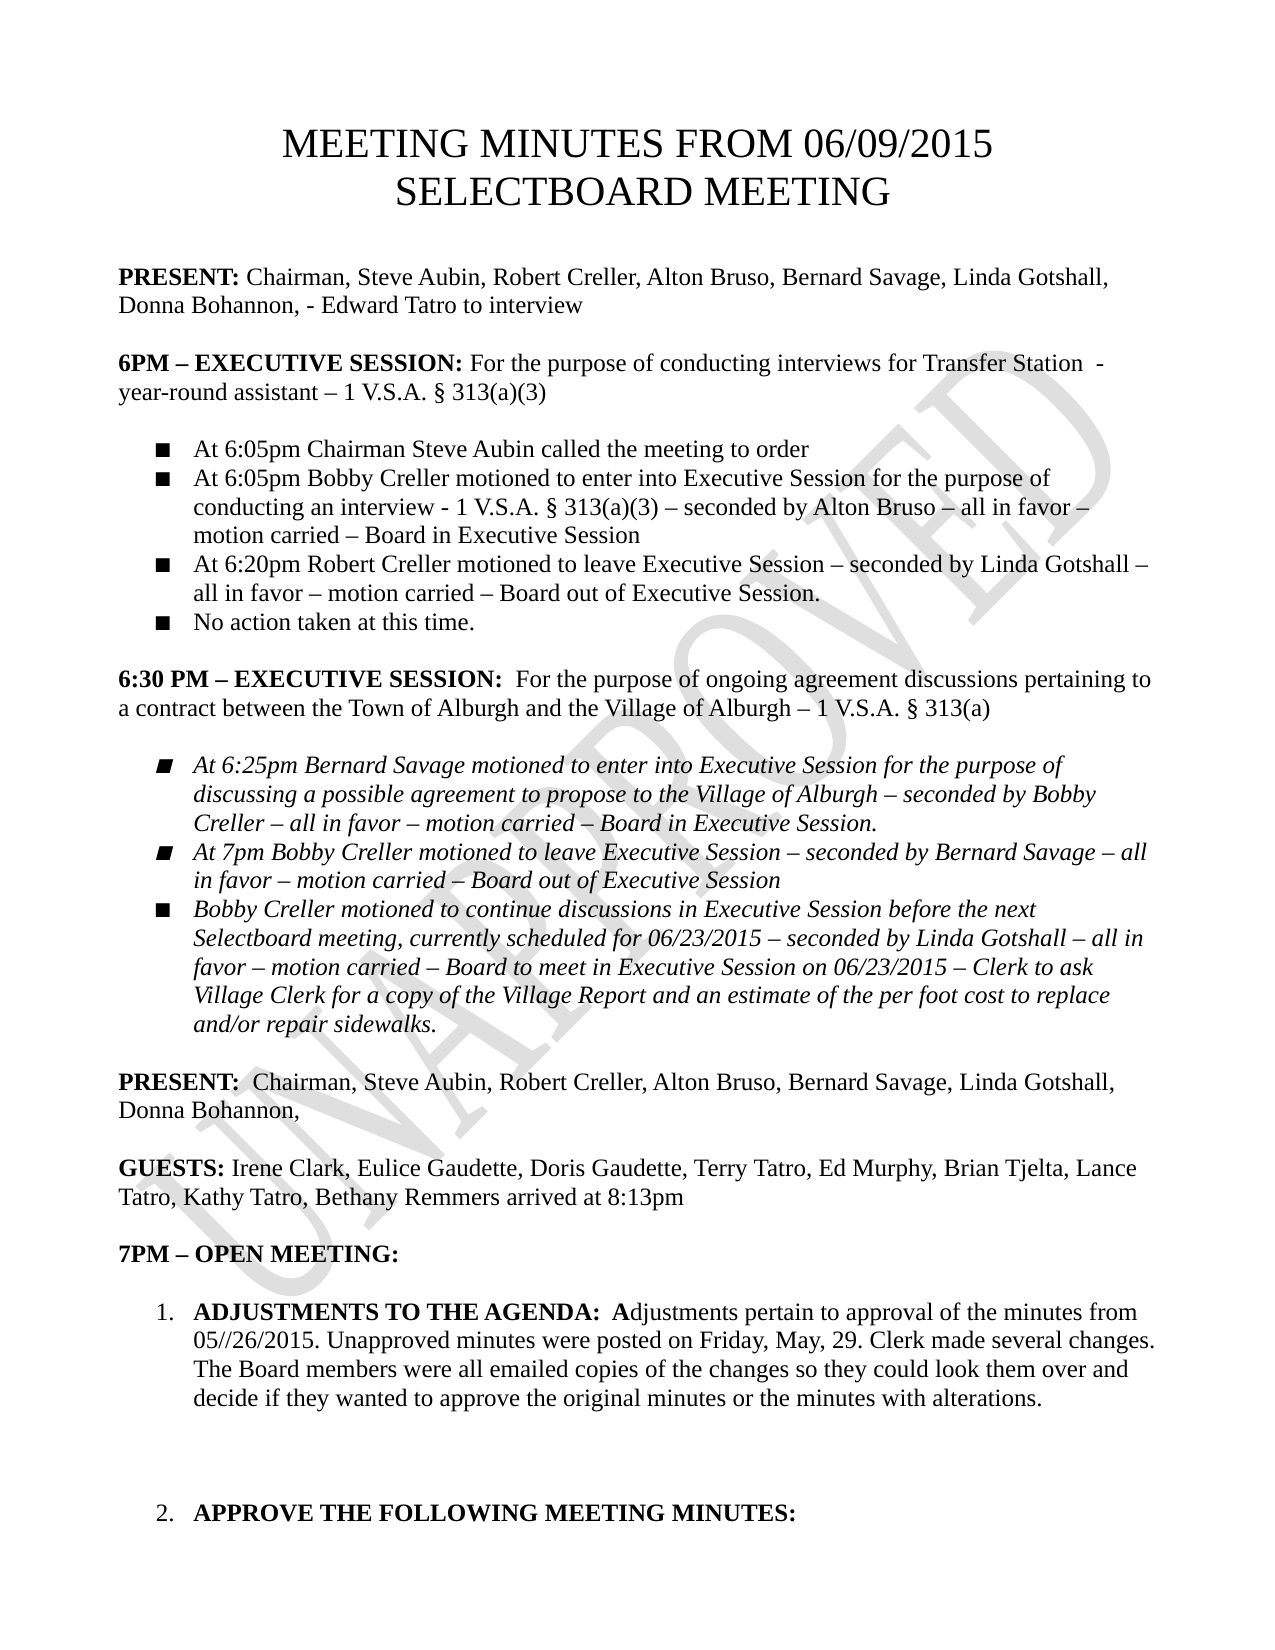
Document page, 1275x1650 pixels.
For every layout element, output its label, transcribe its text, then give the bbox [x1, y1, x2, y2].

text SELECTBOARD MEETING [118, 166, 1157, 214]
list Bobby Creller motioned to continue discussions in Executive Session before the next Selectboard meeting, currently scheduled for 06/23/2015 – seconded by Linda Gotshall – all in favor – motion carried – Board to meet in Executive Session on 06/23/2015 – Clerk to ask Village Clerk for a copy of the Village Report and an estimate of the per foot cost to replace and/or repair sidewalks. [156, 894, 1157, 1038]
text 6PM – EXECUTIVE SESSION: For the purpose of conducting interviews for Transfer Station - year-round assistant – 1 V.S.A. § 313(a)(3) [118, 348, 1157, 406]
text PRESENT: Chairman, Steve Aubin, Robert Creller, Alton Bruso, Bernard Savage, Linda Gotshall, Donna Bohannon, [118, 1067, 1157, 1124]
text PRESENT: Chairman, Steve Aubin, Robert Creller, Alton Bruso, Bernard Savage, Linda Gotshall, Donna Bohannon, - Edward Tatro to interview [118, 262, 1157, 319]
list No action taken at this time. [156, 607, 1157, 636]
list At 6:20pm Robert Creller motioned to leave Executive Session – seconded by Linda Gotshall – all in favor – motion carried – Board out of Executive Session. [156, 549, 1157, 607]
text 6:30 PM – EXECUTIVE SESSION: For the purpose of ongoing agreement discussions pertaining to a contract between the Town of Alburgh and the Village of Alburgh – 1 V.S.A. § 313(a) [118, 664, 1157, 722]
text MEETING MINUTES FROM 06/09/2015 [118, 118, 1157, 166]
list APPROVE THE FOLLOWING MEETING MINUTES: [156, 1498, 1157, 1527]
text 7PM – OPEN MEETING: [118, 1239, 1157, 1268]
list At 6:25pm Bernard Savage motioned to enter into Executive Session for the purpose of discussing a possible agreement to propose to the Village of Alburgh – seconded by Bobby Creller – all in favor – motion carried – Board in Executive Session. [156, 751, 1157, 837]
list At 6:05pm Chairman Steve Aubin called the meeting to order [156, 434, 1157, 463]
list ADJUSTMENTS TO THE AGENDA: Adjustments pertain to approval of the minutes from 05//26/2015. Unapproved minutes were posted on Friday, May, 29. Clerk made several changes. The Board members were all emailed copies of the changes so they could look them over and decide if they wanted to approve the original minutes or the minutes with alterations. [156, 1297, 1157, 1412]
list At 7pm Bobby Creller motioned to leave Executive Session – seconded by Bernard Savage – all in favor – motion carried – Board out of Executive Session [156, 837, 1157, 894]
text GUESTS: Irene Clark, Eulice Gaudette, Doris Gaudette, Terry Tatro, Ed Murphy, Brian Tjelta, Lance Tatro, Kathy Tatro, Bethany Remmers arrived at 8:13pm [118, 1153, 1157, 1211]
list At 6:05pm Bobby Creller motioned to enter into Executive Session for the purpose of conducting an interview - 1 V.S.A. § 313(a)(3) – seconded by Alton Bruso – all in favor – motion carried – Board in Executive Session [156, 463, 1157, 549]
